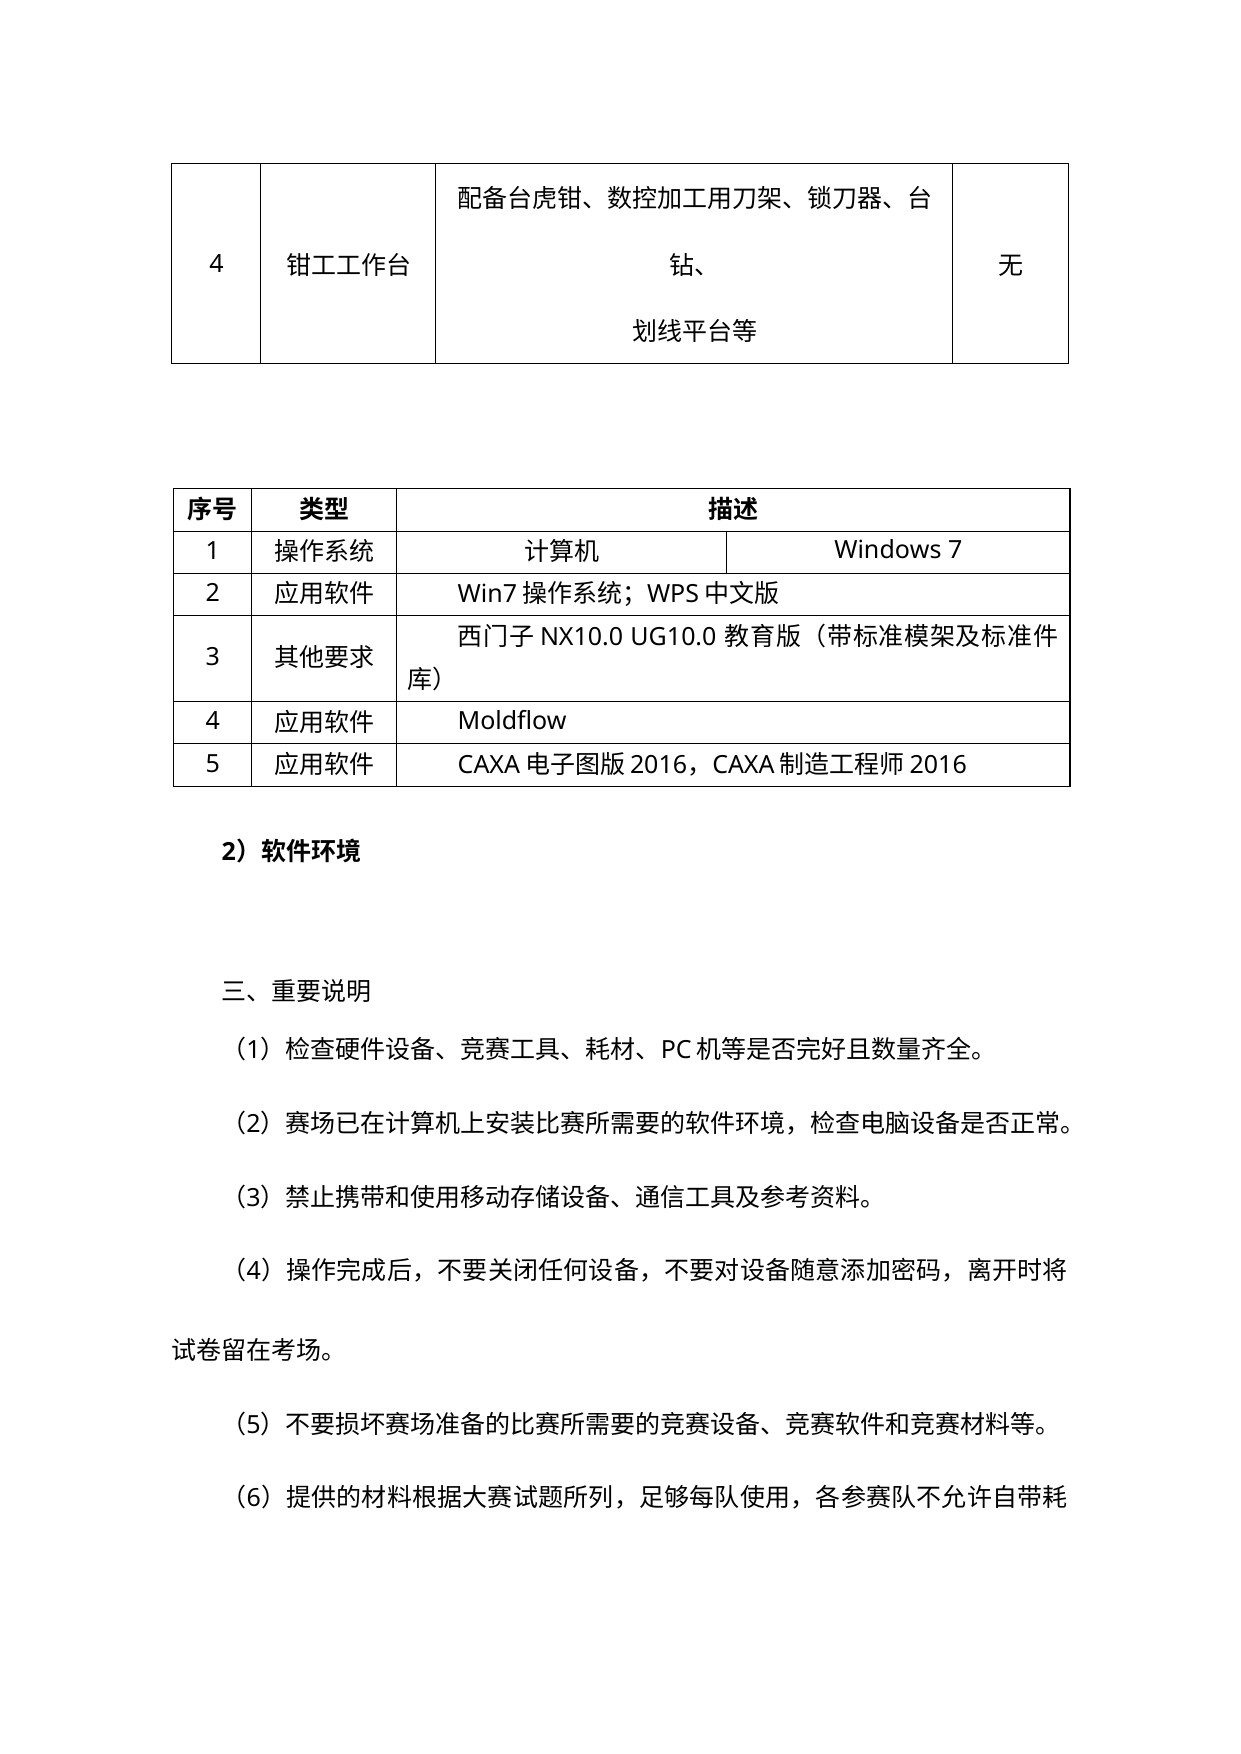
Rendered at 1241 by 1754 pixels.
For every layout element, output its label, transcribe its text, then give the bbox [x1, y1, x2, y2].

table_cell 操作系统 [252, 532, 396, 573]
table_cell 应用软件 [252, 744, 396, 786]
text （5）不要损坏赛场准备的比赛所需要的竞赛设备、竞赛软件和竞赛材料等。 [171, 1389, 1069, 1455]
text （3）禁止携带和使用移动存储设备、通信工具及参考资料。 [171, 1162, 1069, 1228]
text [171, 1463, 1069, 1529]
table_cell 4 [172, 164, 260, 363]
table_cell Windows 7 [727, 532, 1069, 573]
table_cell 西门子NX10.0 UG10.0 教育版（带标准模架及标准件库） [397, 616, 1069, 701]
table_cell 5 [174, 744, 251, 786]
table_cell 计算机 [397, 532, 726, 573]
text 三、重要说明 [171, 971, 1069, 1007]
table_cell 3 [174, 616, 251, 701]
table_cell 其他要求 [252, 616, 396, 701]
text 2）软件环境 [171, 437, 1069, 882]
table_header 描述 [397, 489, 1069, 531]
table_cell 4 [174, 702, 251, 743]
text （1）检查硬件设备、竞赛工具、耗材、PC机等是否完好且数量齐全。 [171, 1015, 1069, 1081]
table_cell 应用软件 [252, 574, 396, 615]
table_cell 无 [953, 164, 1068, 363]
table_cell 钳工工作台 [261, 164, 435, 363]
text （4）操作完成后，不要关闭任何设备，不要对设备随意添加密码，离开时将试卷留在考场。 [171, 1236, 1069, 1382]
text （2）赛场已在计算机上安装比赛所需要的软件环境，检查电脑设备是否正常。 [171, 1088, 1069, 1155]
table_cell Moldflow [397, 702, 1069, 743]
table_cell 1 [174, 532, 251, 573]
table_cell Win7操作系统；WPS中文版 [397, 574, 1069, 615]
table_header 类型 [252, 489, 396, 531]
table_cell CAXA电子图版2016，CAXA制造工程师2016 [397, 744, 1069, 786]
table_header 序号 [174, 489, 251, 531]
table_cell 配备台虎钳、数控加工用刀架、锁刀器、台钻、 划线平台等 [436, 164, 952, 363]
table_cell 2 [174, 574, 251, 615]
table_cell 应用软件 [252, 702, 396, 743]
